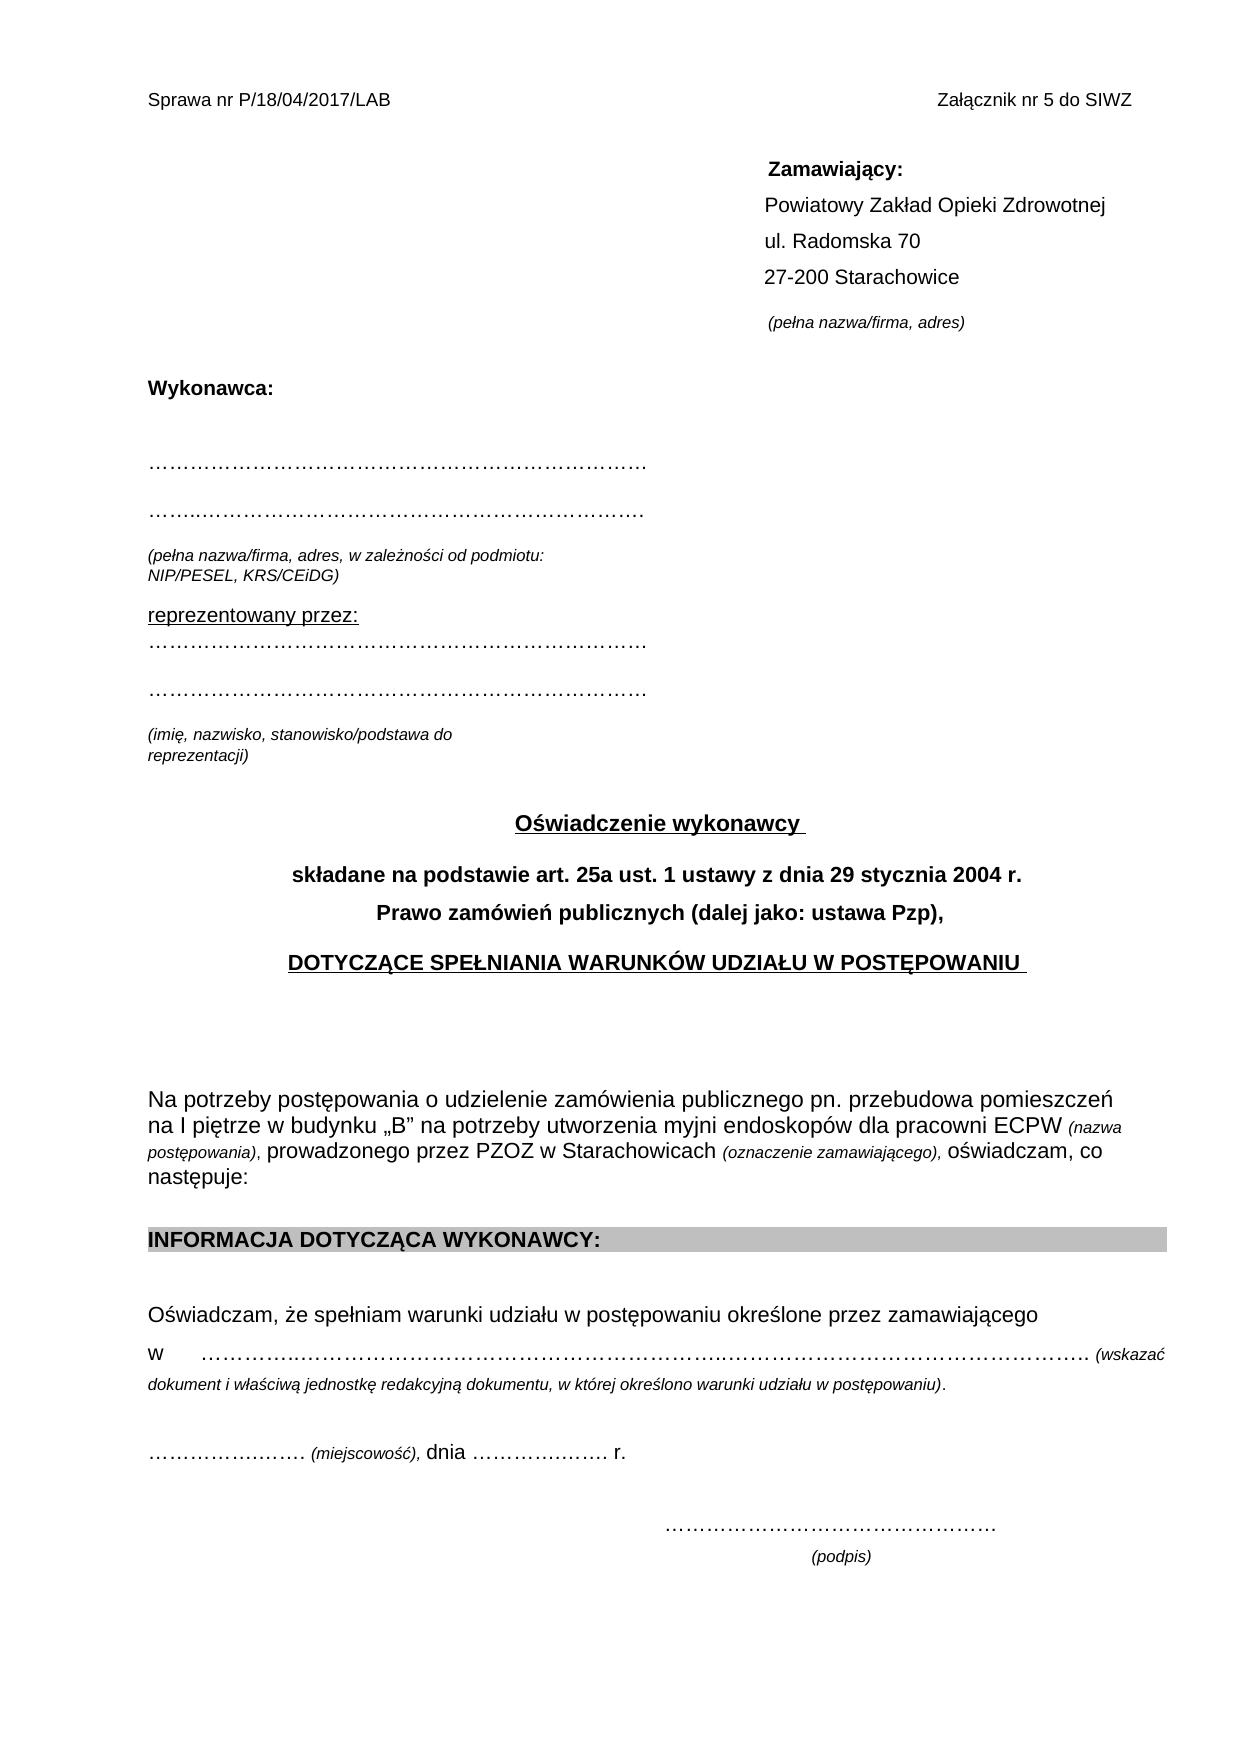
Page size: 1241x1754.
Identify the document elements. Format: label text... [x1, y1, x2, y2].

text na I piętrze w budynku „B” na potrzeby utworzenia myjni endoskopów dla pracowni ECPW (nazwa postępowania), prowadzonego przez PZOZ w Starachowicach (oznaczenie zamawiającego), oświadczam, co następuje: [148, 1112, 1167, 1189]
text ……………………………………………………………………..………………………………………………………. [148, 449, 650, 521]
text Na potrzeby postępowania o udzielenie zamówienia publicznego pn. przebudowa pomieszczeń [148, 1086, 1167, 1112]
text składane na podstawie art. 25a ust. 1 ustawy z dnia 29 stycznia 2004 r. [148, 862, 1167, 887]
text Prawo zamówień publicznych (dalej jako: ustawa Pzp), [148, 900, 1167, 925]
text Wykonawca: [148, 376, 1167, 400]
text (imię, nazwisko, stanowisko/podstawa do reprezentacji) [148, 725, 546, 765]
text Oświadczam, że spełniam warunki udziału w postępowaniu określone przez zamawiającego w …………..…………………………………………………..………………………………………….. (wskazać dokument i właściwą jednostkę redakcyjną dokumentu, w której określono warunki udziału w postępowaniu). [148, 1302, 1167, 1394]
text (pełna nazwa/firma, adres, w zależności od podmiotu: NIP/PESEL, KRS/CEiDG) [148, 545, 546, 585]
text 27-200 Starachowice [620, 265, 1167, 289]
text ul. Radomska 70 [620, 229, 1167, 253]
text Zamawiający: [694, 157, 1167, 181]
text DOTYCZĄCE SPEŁNIANIA WARUNKÓW UDZIAŁU W POSTĘPOWANIU [148, 950, 1167, 1017]
text Sprawa nr P/18/04/2017/LAB Załącznik nr 5 do SIWZ [148, 89, 1167, 110]
text …………….……. (miejscowość), dnia ………….……. r. [148, 1439, 1167, 1463]
text Oświadczenie wykonawcy [148, 810, 1167, 836]
text (pełna nazwa/firma, adres) [768, 313, 1167, 332]
text (podpis) [738, 1547, 1167, 1566]
text reprezentowany przez: [148, 603, 1167, 627]
text INFORMACJA DOTYCZĄCA WYKONAWCY: [148, 1227, 1167, 1252]
text Powiatowy Zakład Opieki Zdrowotnej [620, 193, 1167, 217]
text ……………………………………………………………………………………………………………………………… [148, 629, 650, 701]
text ………………………………………… [148, 1511, 1167, 1535]
